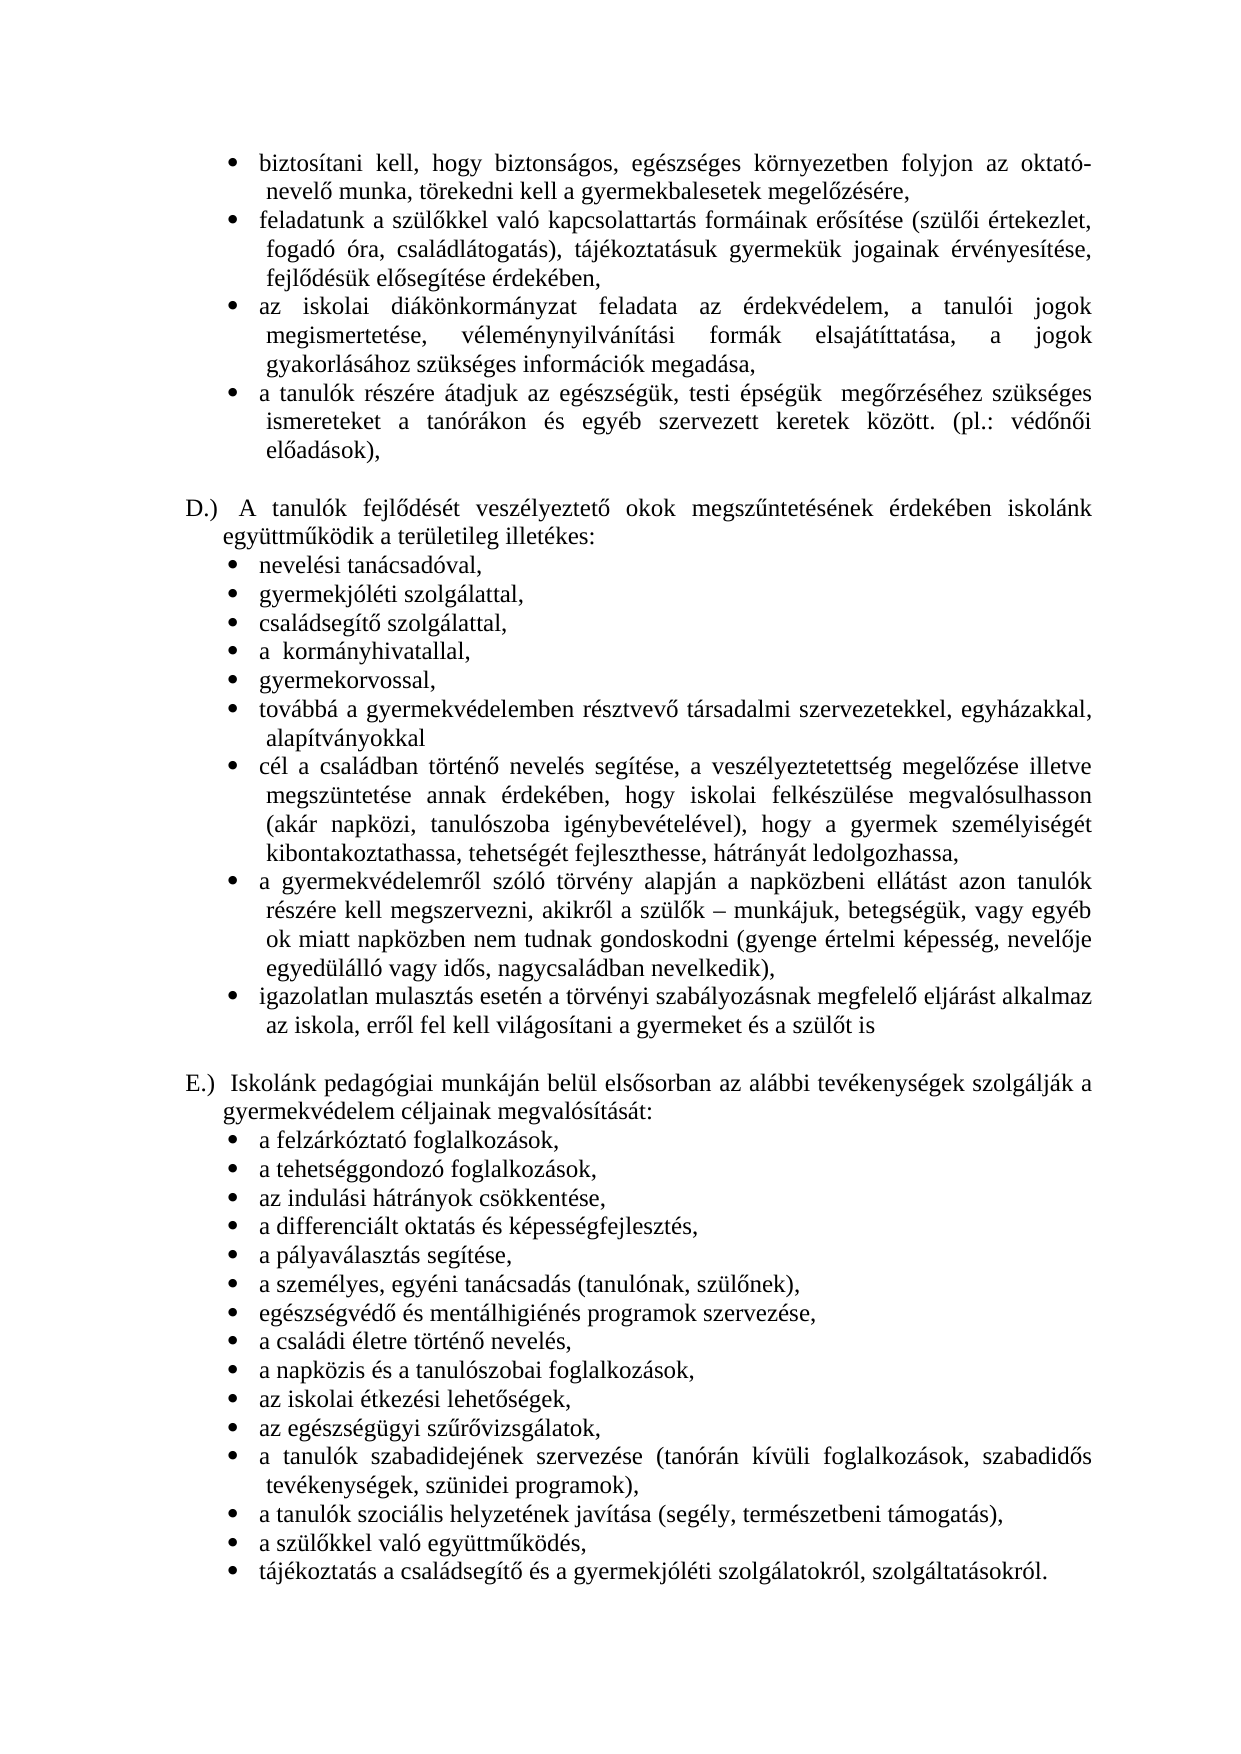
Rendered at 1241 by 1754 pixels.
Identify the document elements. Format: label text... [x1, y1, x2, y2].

list a tanulók szociális helyzetének javítása (segély, természetbeni támogatás), [228, 1499, 1093, 1528]
list családsegítő szolgálattal, [228, 608, 1093, 636]
list az iskolai étkezési lehetőségek, [228, 1384, 1093, 1413]
list a kormányhivatallal, [228, 636, 1093, 665]
list biztosítani kell, hogy biztonságos, egészséges környezetben folyjon az oktató-nevelő munka, törekedni kell a gyermekbalesetek megelőzésére, [228, 148, 1093, 205]
list a napközis és a tanulószobai foglalkozások, [228, 1355, 1093, 1384]
list igazolatlan mulasztás esetén a törvényi szabályozásnak megfelelő eljárást alkalmaz az iskola, erről fel kell világosítani a gyermeket és a szülőt is [228, 981, 1093, 1039]
list egészségvédő és mentálhigiénés programok szervezése, [228, 1298, 1093, 1326]
list a tanulók részére átadjuk az egészségük, testi épségük megőrzéséhez szükséges ismereteket a tanórákon és egyéb szervezett keretek között. (pl.: védőnői előadások), [228, 378, 1093, 464]
list a tehetséggondozó foglalkozások, [228, 1154, 1093, 1183]
list tájékoztatás a családsegítő és a gyermekjóléti szolgálatokról, szolgáltatásokról. [228, 1556, 1093, 1585]
list gyermekorvossal, [228, 665, 1093, 694]
list a tanulók szabadidejének szervezése (tanórán kívüli foglalkozások, szabadidős tevékenységek, szünidei programok), [228, 1441, 1093, 1499]
list gyermekjóléti szolgálattal, [228, 579, 1093, 608]
list az iskolai diákönkormányzat feladata az érdekvédelem, a tanulói jogok megismertetése, véleménynyilvánítási formák elsajátíttatása, a jogok gyakorlásához szükséges információk megadása, [228, 291, 1093, 378]
list az indulási hátrányok csökkentése, [228, 1183, 1093, 1211]
list feladatunk a szülőkkel való kapcsolattartás formáinak erősítése (szülői értekezlet, fogadó óra, családlátogatás), tájékoztatásuk gyermekük jogainak érvényesítése, fejlődésük elősegítése érdekében, [228, 205, 1093, 291]
list a felzárkóztató foglalkozások, [228, 1125, 1093, 1154]
list Iskolánk pedagógiai munkáján belül elsősorban az alábbi tevékenységek szolgálják a gyermekvédelem céljainak megvalósítását: [185, 1068, 1093, 1125]
list a differenciált oktatás és képességfejlesztés, [228, 1211, 1093, 1240]
list az egészségügyi szűrővizsgálatok, [228, 1413, 1093, 1441]
list nevelési tanácsadóval, [228, 550, 1093, 579]
list a családi életre történő nevelés, [228, 1326, 1093, 1355]
list A tanulók fejlődését veszélyeztető okok megszűntetésének érdekében iskolánk együttműködik a területileg illetékes: [185, 493, 1093, 550]
list a pályaválasztás segítése, [228, 1240, 1093, 1269]
list továbbá a gyermekvédelemben résztvevő társadalmi szervezetekkel, egyházakkal, alapítványokkal [228, 694, 1093, 751]
list cél a családban történő nevelés segítése, a veszélyeztetettség megelőzése illetve megszüntetése annak érdekében, hogy iskolai felkészülése megvalósulhasson (akár napközi, tanulószoba igénybevételével), hogy a gyermek személyiségét kibontakoztathassa, tehetségét fejleszthesse, hátrányát ledolgozhassa, [228, 751, 1093, 866]
list a személyes, egyéni tanácsadás (tanulónak, szülőnek), [228, 1269, 1093, 1298]
list a gyermekvédelemről szóló törvény alapján a napközbeni ellátást azon tanulók részére kell megszervezni, akikről a szülők – munkájuk, betegségük, vagy egyéb ok miatt napközben nem tudnak gondoskodni (gyenge értelmi képesség, nevelője egyedülálló vagy idős, nagycsaládban nevelkedik), [228, 866, 1093, 981]
list a szülőkkel való együttműködés, [228, 1528, 1093, 1556]
